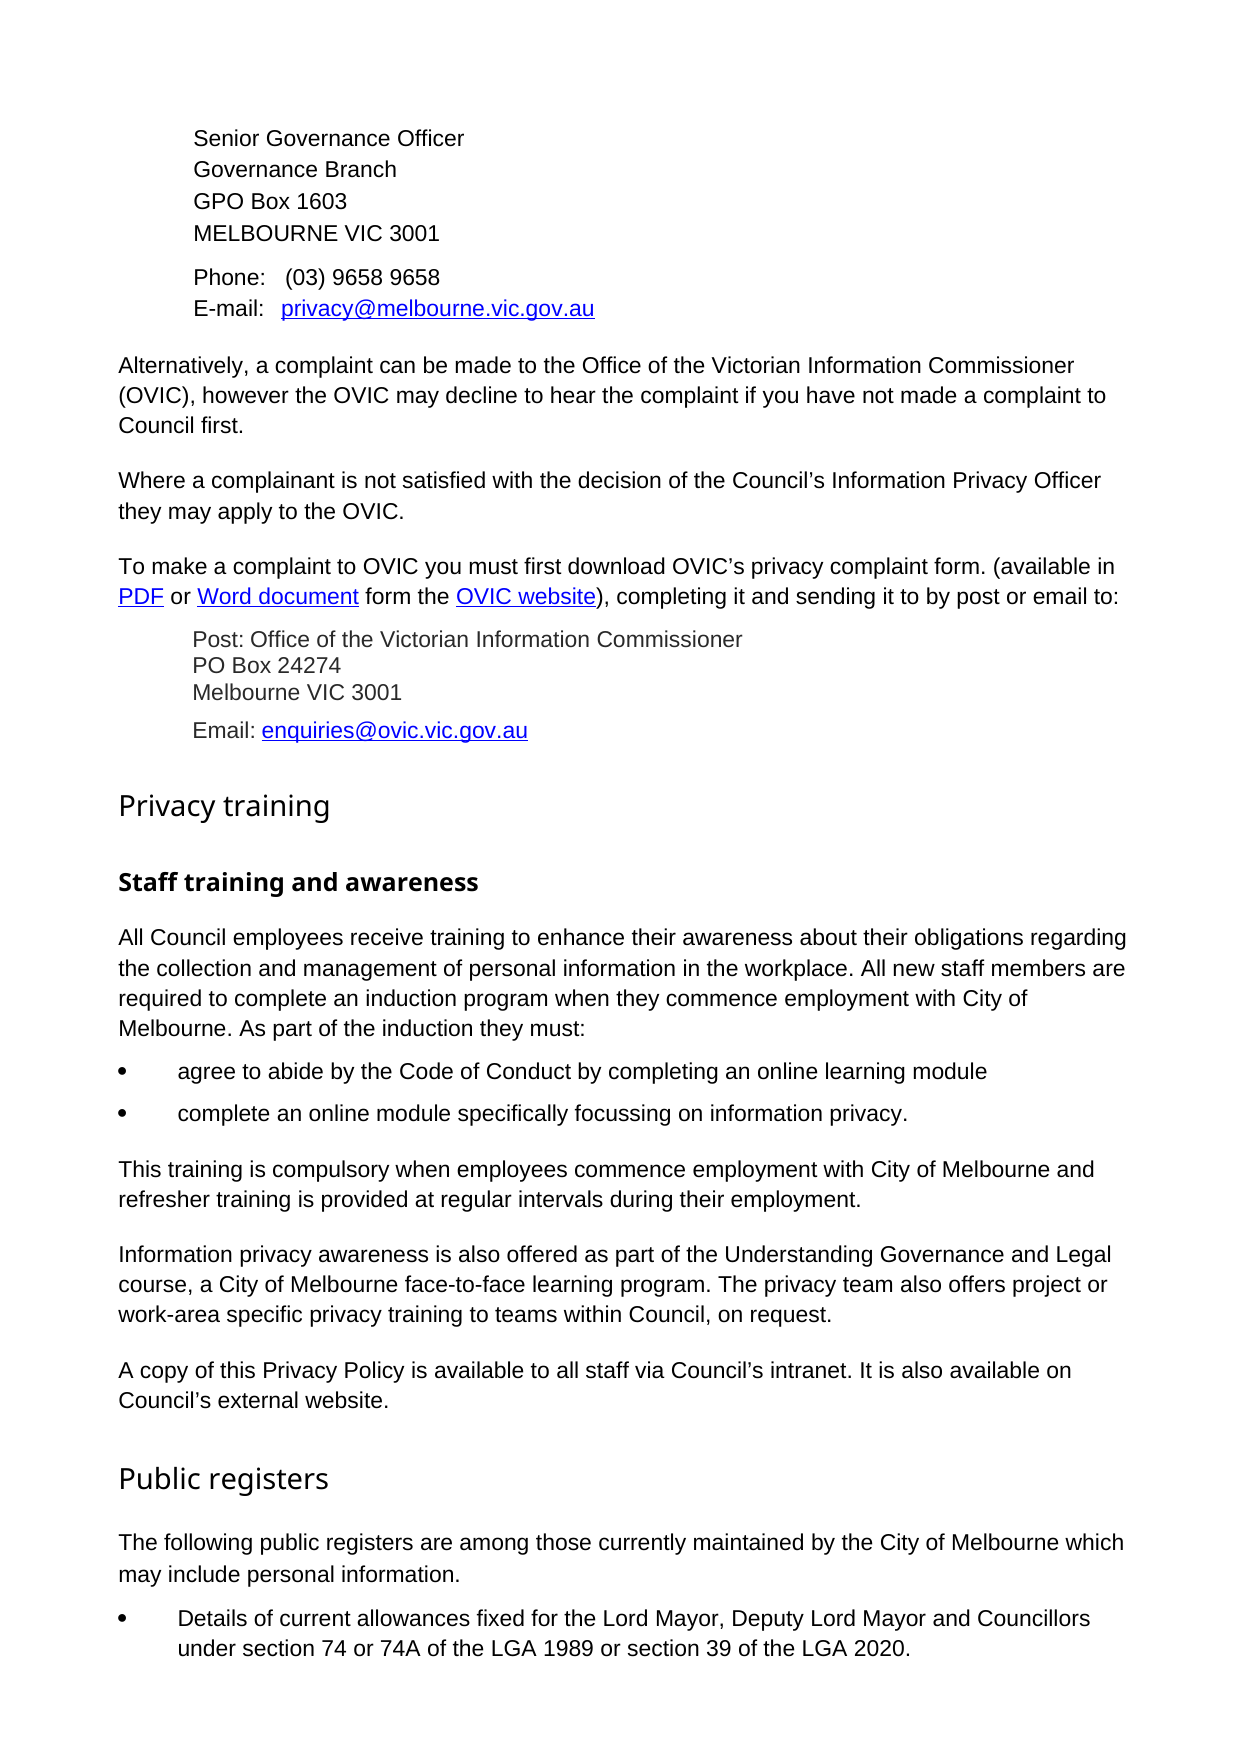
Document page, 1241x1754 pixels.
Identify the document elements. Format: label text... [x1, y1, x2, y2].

text Post: Office of the Victorian Information Commissioner PO Box 24274 Melbourne VIC 3001 [192, 626, 1137, 705]
text To make a complaint to OVIC you must first download OVIC’s privacy complaint form. (available in PDF or Word document form the OVIC website), completing it and sending it to by post or email to: [118, 553, 1137, 609]
text Senior Governance Officer Governance Branch GPO Box 1603 MELBOURNE VIC 3001 [193, 125, 1137, 246]
text Where a complainant is not satisfied with the decision of the Council’s Information Privacy Officer they may apply to the OVIC. [118, 467, 1137, 524]
subtitle Staff training and awareness [118, 864, 1137, 898]
text Phone: (03) 9658 9658 E-mail: privacy@melbourne.vic.gov.au [193, 264, 1137, 322]
subtitle Privacy training [118, 785, 1137, 825]
list Details of current allowances fixed for the Lord Mayor, Deputy Lord Mayor and Councillors under section 74 or 74A of the LGA 1989 or section 39 of the LGA 2020. [118, 1605, 1137, 1661]
text Information privacy awareness is also offered as part of the Understanding Governance and Legal course, a City of Melbourne face-to-face learning program. The privacy team also offers project or work-area specific privacy training to teams within Council, on request. [118, 1241, 1137, 1328]
text This training is compulsory when employees commence employment with City of Melbourne and refresher training is provided at regular intervals during their employment. [118, 1156, 1137, 1212]
text Alternatively, a complaint can be made to the Office of the Victorian Information Commissioner (OVIC), however the OVIC may decline to hear the complaint if you have not made a complaint to Council first. [118, 352, 1137, 438]
text The following public registers are among those currently maintained by the City of Melbourne which may include personal information. [118, 1529, 1137, 1587]
list agree to abide by the Code of Conduct by completing an online learning module [118, 1058, 1137, 1084]
text Email: enquiries@ovic.vic.gov.au [192, 717, 1137, 744]
text All Council employees receive training to enhance their awareness about their obligations regarding the collection and management of personal information in the workplace. All new staff members are required to complete an induction program when they commence employment with City of Melbourne. As part of the induction they must: [118, 924, 1137, 1041]
subtitle Public registers [118, 1459, 1137, 1498]
list complete an online module specifically focussing on information privacy. [118, 1100, 1137, 1127]
text A copy of this Privacy Policy is available to all staff via Council’s intranet. It is also available on Council’s external website. [118, 1357, 1137, 1413]
